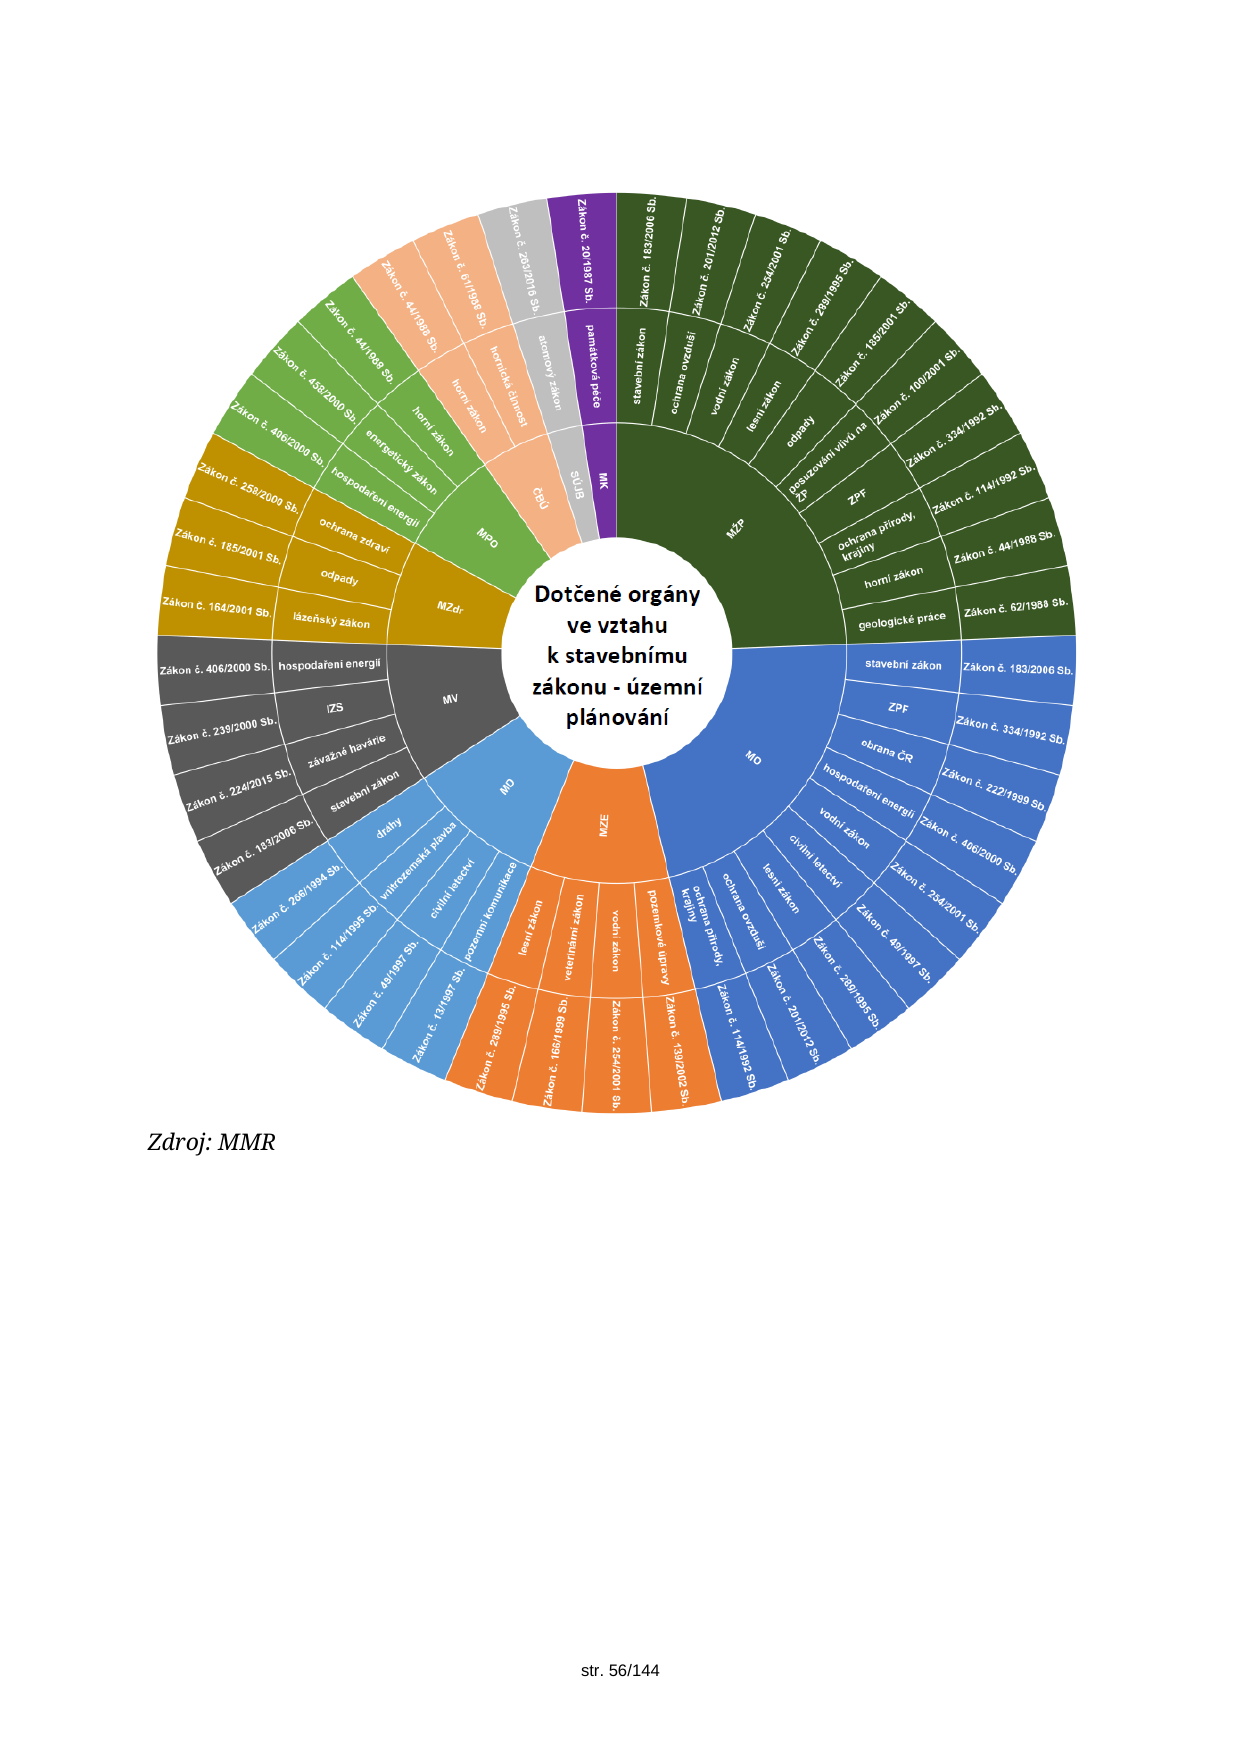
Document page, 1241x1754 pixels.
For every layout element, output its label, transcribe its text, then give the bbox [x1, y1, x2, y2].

picture [147, 192, 1087, 1114]
text Zdroj: MMR [148, 1126, 1092, 1158]
